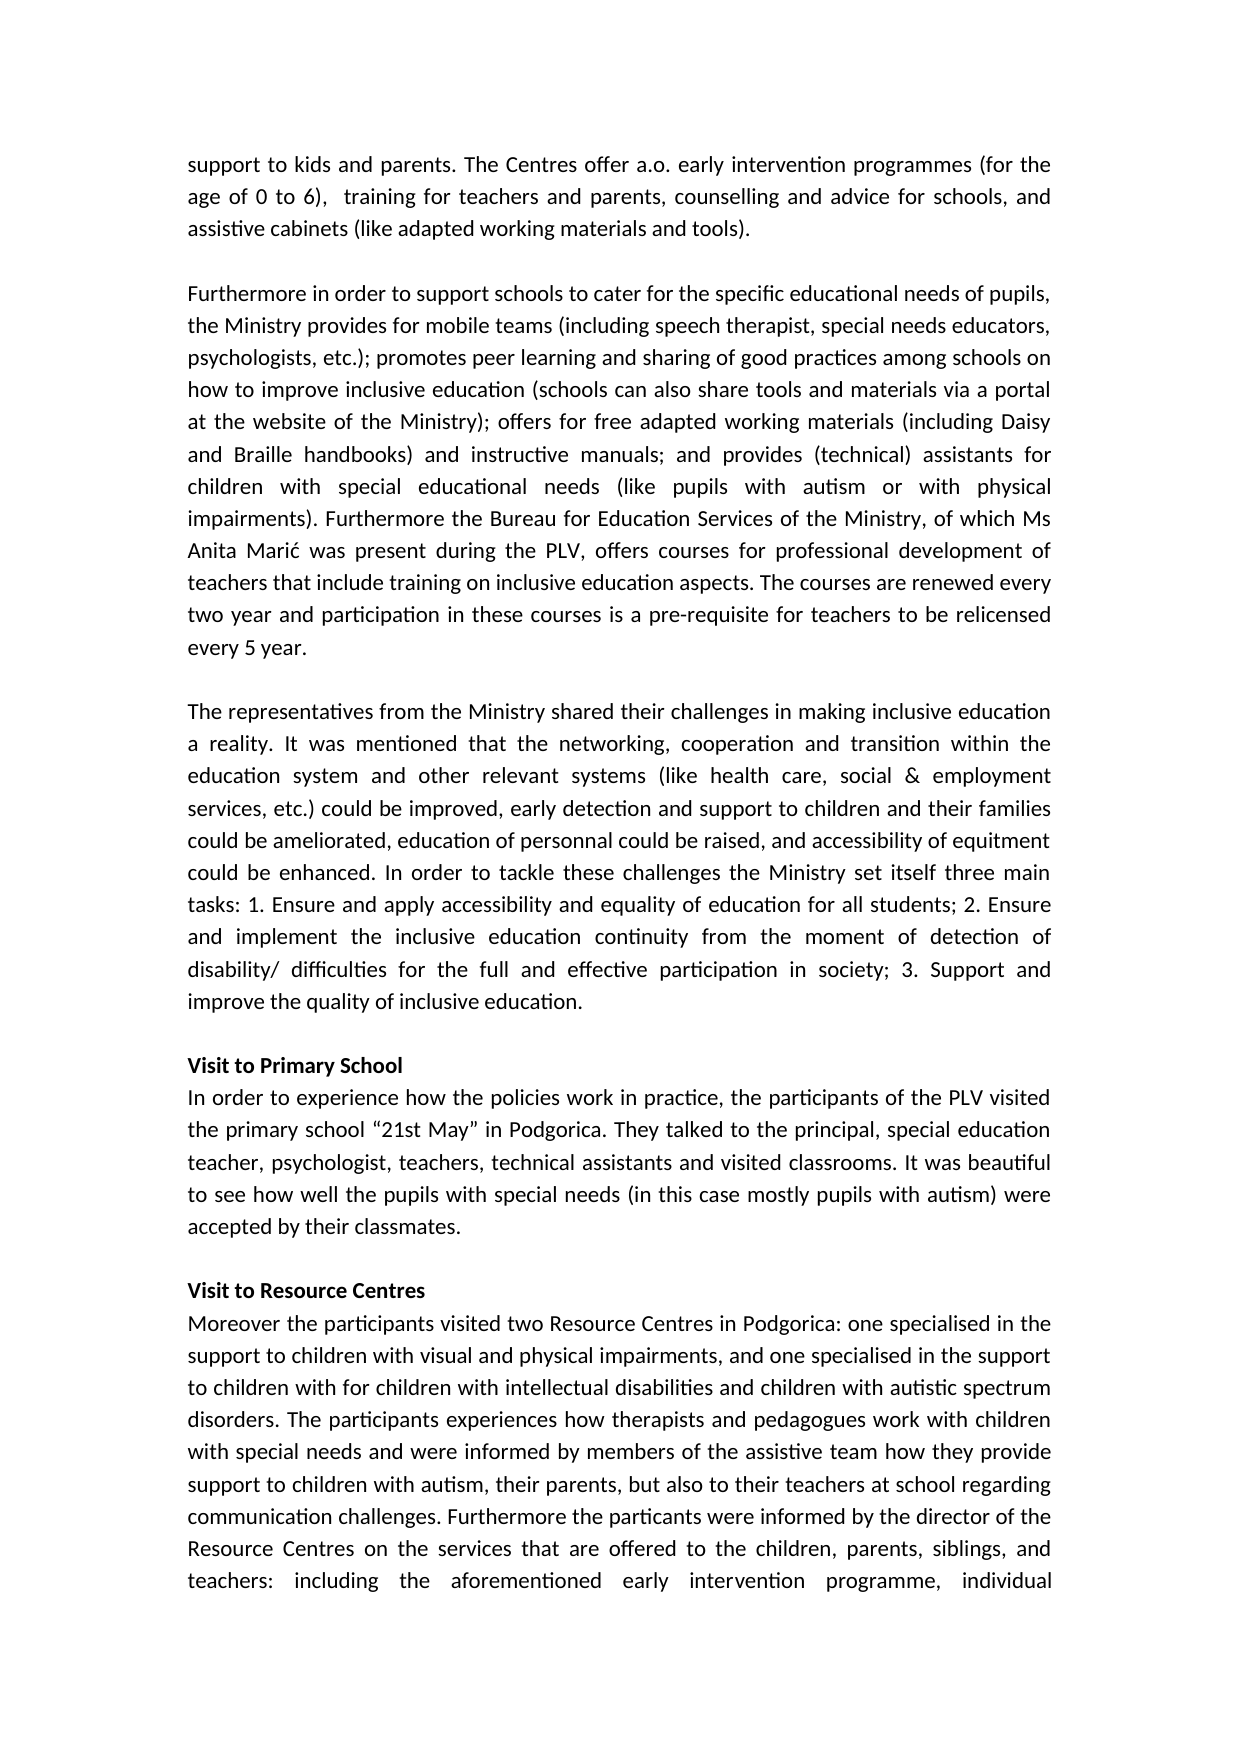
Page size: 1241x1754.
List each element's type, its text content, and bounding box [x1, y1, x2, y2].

text The representatives from the Ministry shared their challenges in making inclusive education a reality. It was mentioned that the networking, cooperation and transition within the education system and other relevant systems (like health care, social & employment services, etc.) could be improved, early detection and support to children and their families could be ameliorated, education of personnal could be raised, and accessibility of equitment could be enhanced. In order to tackle these challenges the Ministry set itself three main tasks: 1. Ensure and apply accessibility and equality of education for all students; 2. Ensure and implement the inclusive education continuity from the moment of detection of disability/ difficulties for the full and effective participation in society; 3. Support and improve the quality of inclusive education. [187, 697, 1053, 1015]
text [187, 150, 1053, 242]
text In order to experience how the policies work in practice, the participants of the PLV visited the primary school “21st May” in Podgorica. They talked to the principal, special education teacher, psychologist, teachers, technical assistants and visited classrooms. It was beautiful to see how well the pupils with special needs (in this case mostly pupils with autism) were accepted by their classmates. [187, 1083, 1053, 1240]
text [187, 1309, 1053, 1594]
text Visit to Resource Centres [187, 1277, 1053, 1304]
text Visit to Primary School [187, 1051, 1053, 1079]
text Furthermore in order to support schools to cater for the specific educational needs of pupils, the Ministry provides for mobile teams (including speech therapist, special needs educators, psychologists, etc.); promotes peer learning and sharing of good practices among schools on how to improve inclusive education (schools can also share tools and materials via a portal at the website of the Ministry); offers for free adapted working materials (including Daisy and Braille handbooks) and instructive manuals; and provides (technical) assistants for children with special educational needs (like pupils with autism or with physical impairments). Furthermore the Bureau for Education Services of the Ministry, of which Ms Anita Marić was present during the PLV, offers courses for professional development of teachers that include training on inclusive education aspects. The courses are renewed every two year and participation in these courses is a pre-requisite for teachers to be relicensed every 5 year. [187, 279, 1053, 661]
